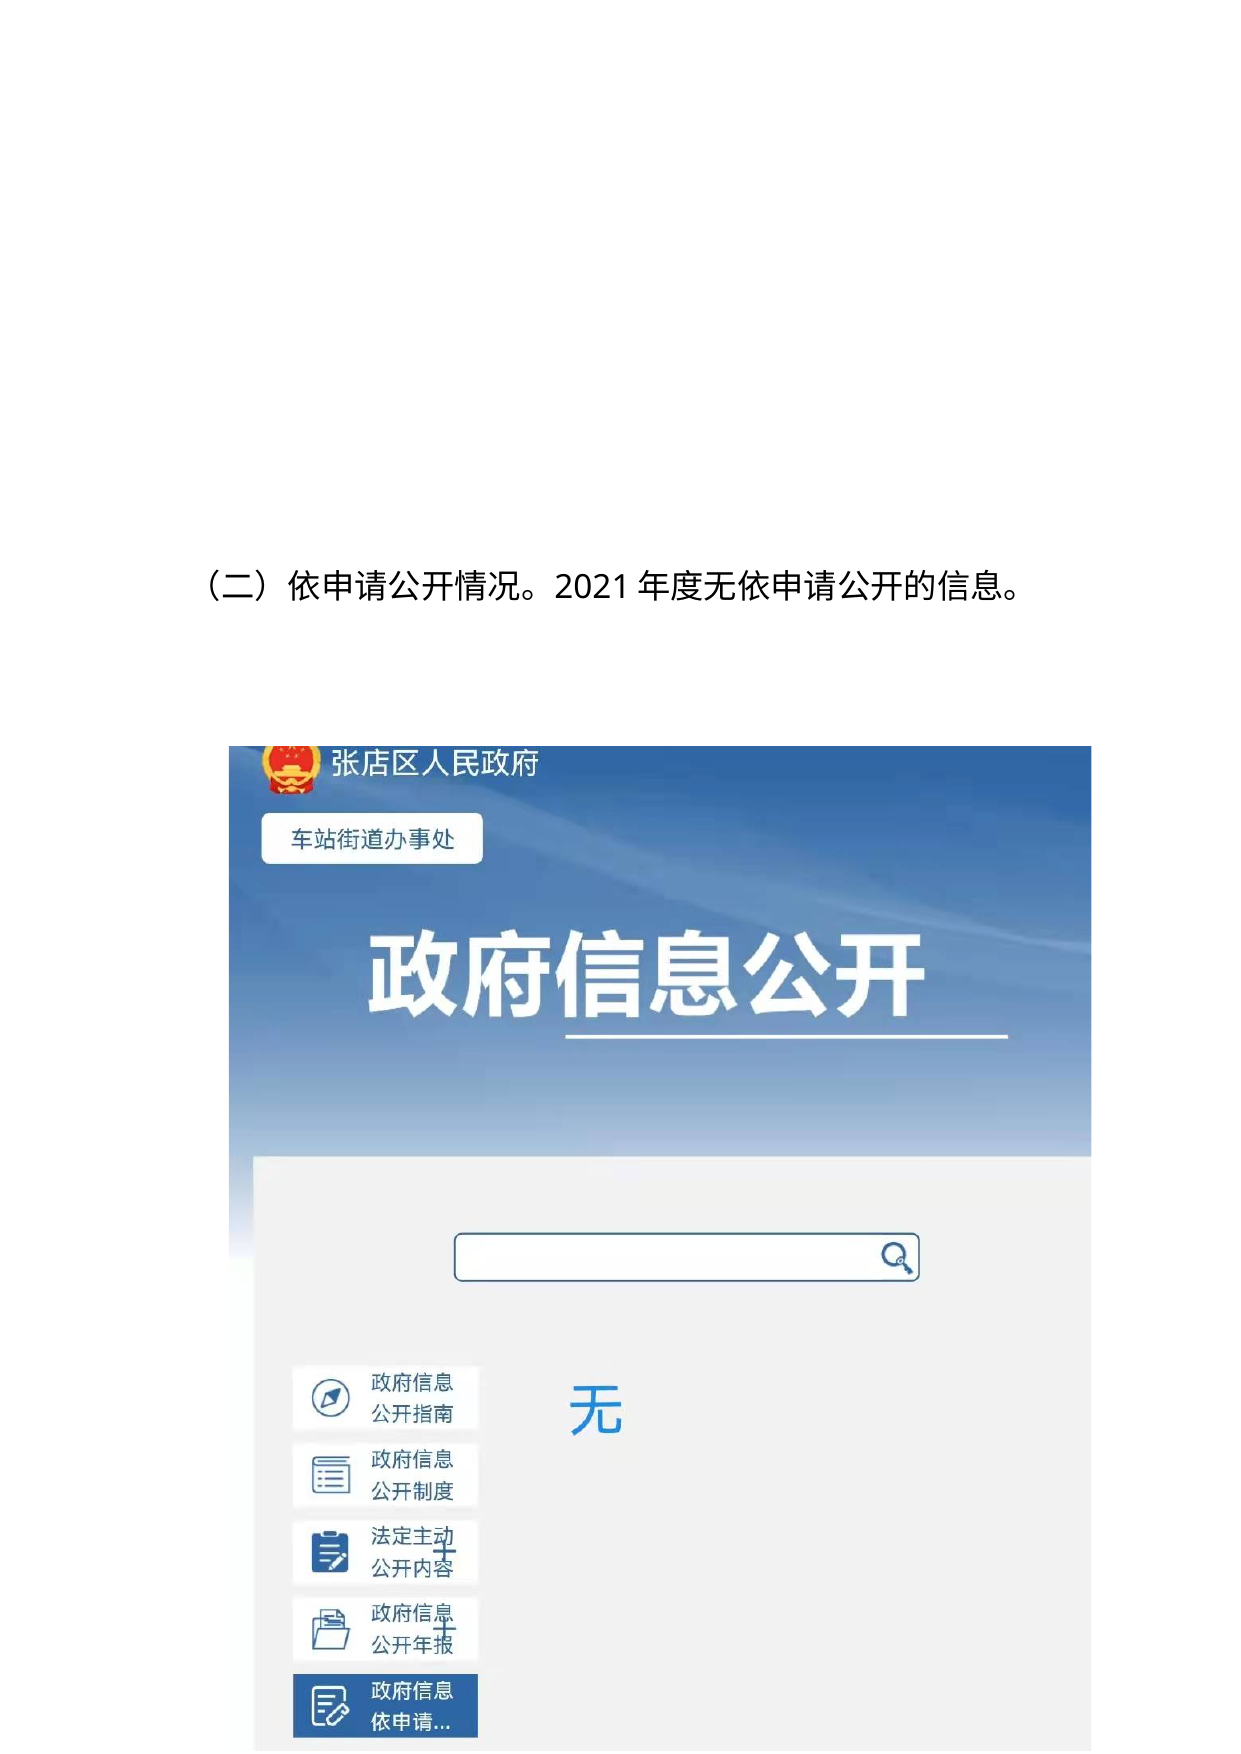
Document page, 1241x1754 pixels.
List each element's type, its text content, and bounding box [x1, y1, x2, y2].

picture [228, 746, 1092, 1751]
list （二）依申请公开情况。2021年度无依申请公开的信息。 [187, 552, 1053, 617]
